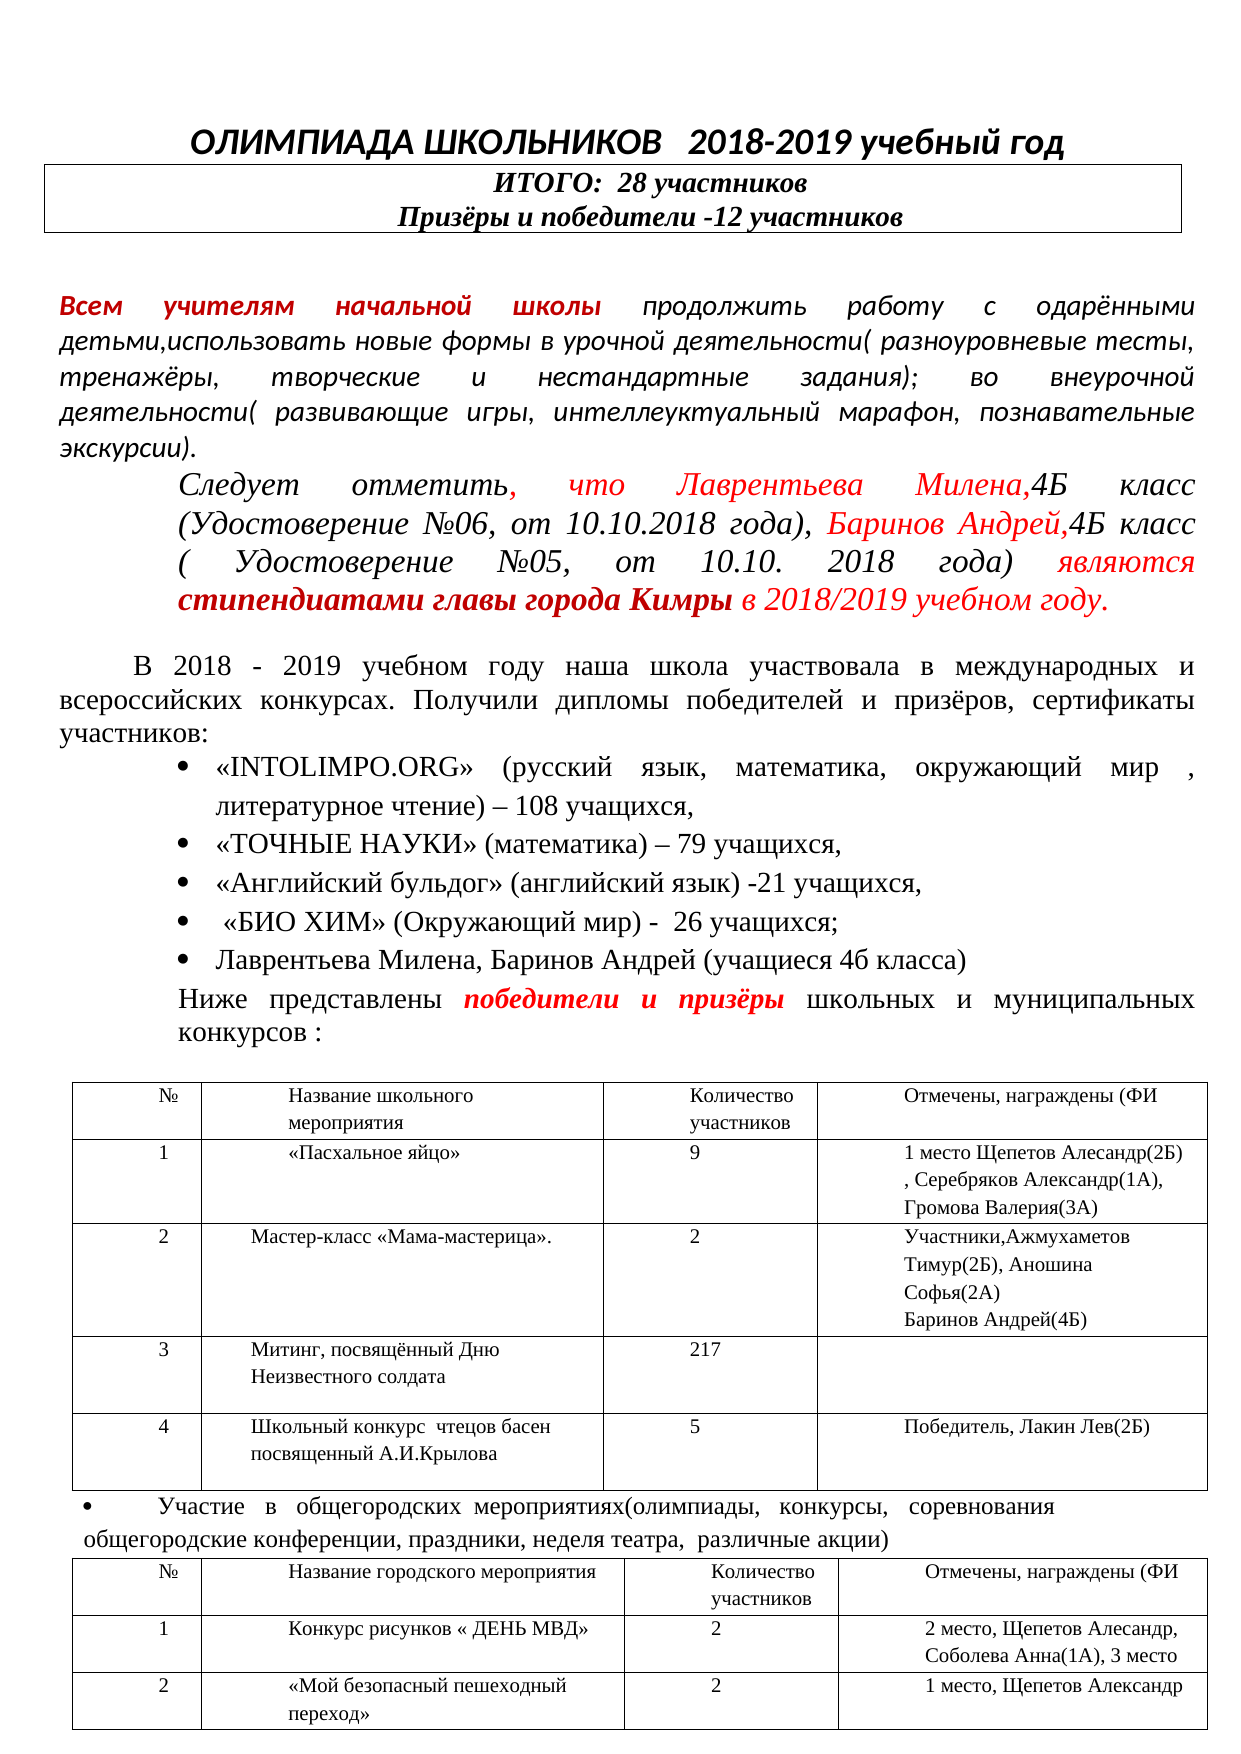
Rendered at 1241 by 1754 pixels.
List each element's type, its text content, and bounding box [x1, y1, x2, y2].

list Участие в общегородских мероприятиях(олимпиады, конкурсы, соревнования общегородские конференции, праздники, неделя театра, различные акции) [83, 1491, 1183, 1553]
table_cell «Пасхальное яйцо» [202, 1140, 603, 1223]
text ОЛИМПИАДА ШКОЛЬНИКОВ 2018-2019 учебный год [59, 118, 1196, 164]
table_cell 1 место Щепетов Алесандр(2Б) , Серебряков Александр(1А), Громова Валерия(3А) [818, 1140, 1207, 1223]
text Следует отметить, что Лаврентьева Милена,4Б класс (Удостоверение №06, от 10.10.2018 года), Баринов Андрей,4Б класс ( Удостоверение №05, от 10.10. 2018 года) являются стипендиатами главы города Кимры в 2018/2019 учебном году. [178, 465, 1196, 618]
table_header ИТОГО: 28 участников Призёры и победители -12 участников [45, 165, 1181, 232]
table_cell Школьный конкурс чтецов басен посвященный А.И.Крылова [202, 1414, 603, 1490]
table_cell 2 [73, 1224, 201, 1336]
table_cell 1 место, Щепетов Александр [839, 1673, 1207, 1729]
table_header № [73, 1559, 201, 1615]
table_cell 2 [625, 1616, 838, 1672]
list «БИО ХИМ» (Окружающий мир) - 26 учащихся; [178, 904, 1196, 937]
table_cell 2 место, Щепетов Алесандр, Соболева Анна(1А), 3 место [839, 1616, 1207, 1672]
table_cell 2 [73, 1673, 201, 1729]
list «INTOLIMPO.ORG» (русский язык, математика, окружающий мир , литературное чтение) – 108 учащихся, [178, 749, 1196, 821]
table_header Отмечены, награждены (ФИ [818, 1083, 1207, 1139]
list «ТОЧНЫЕ НАУКИ» (математика) – 79 учащихся, [178, 826, 1196, 860]
text Ниже представлены победители и призёры школьных и муниципальных конкурсов : [178, 981, 1196, 1048]
table_header Количество участников [604, 1083, 817, 1139]
table_cell 9 [604, 1140, 817, 1223]
table_cell 1 [73, 1616, 201, 1672]
table_cell 217 [604, 1337, 817, 1413]
table_cell 1 [73, 1140, 201, 1223]
table_cell 4 [73, 1414, 201, 1490]
table_cell 3 [73, 1337, 201, 1413]
table_cell Участники,Ажмухаметов Тимур(2Б), Аношина Софья(2А) Баринов Андрей(4Б) [818, 1224, 1207, 1336]
table_header Название городского мероприятия [202, 1559, 624, 1615]
list «Английский бульдог» (английский язык) -21 учащихся, [178, 865, 1196, 899]
text Всем учителям начальной школы продолжить работу с одарёнными детьми,использовать новые формы в урочной деятельности( разноуровневые тесты, тренажёры, творческие и нестандартные задания); во внеурочной деятельности( развивающие игры, интеллеуктуальный марафон, познавательные экскурсии). [59, 287, 1196, 465]
table_header Количество участников [625, 1559, 838, 1615]
table_cell Митинг, посвящённый Дню Неизвестного солдата [202, 1337, 603, 1413]
table_cell [818, 1337, 1207, 1413]
table_cell Победитель, Лакин Лев(2Б) [818, 1414, 1207, 1490]
text В 2018 - 2019 учебном году наша школа участвовала в международных и всероссийских конкурсах. Получили дипломы победителей и призёров, сертификаты участников: [59, 648, 1196, 749]
list Лаврентьева Милена, Баринов Андрей (учащиеся 4б класса) [178, 942, 1196, 976]
table_cell 2 [625, 1673, 838, 1729]
table_cell 2 [604, 1224, 817, 1336]
table_cell Конкурс рисунков « ДЕНЬ МВД» [202, 1616, 624, 1672]
table_header Отмечены, награждены (ФИ [839, 1559, 1207, 1615]
table_cell Мастер-класс «Мама-мастерица». [202, 1224, 603, 1336]
table_header Название школьного мероприятия [202, 1083, 603, 1139]
table_header № [73, 1083, 201, 1139]
table_cell 5 [604, 1414, 817, 1490]
table_cell «Мой безопасный пешеходный переход» [202, 1673, 624, 1729]
